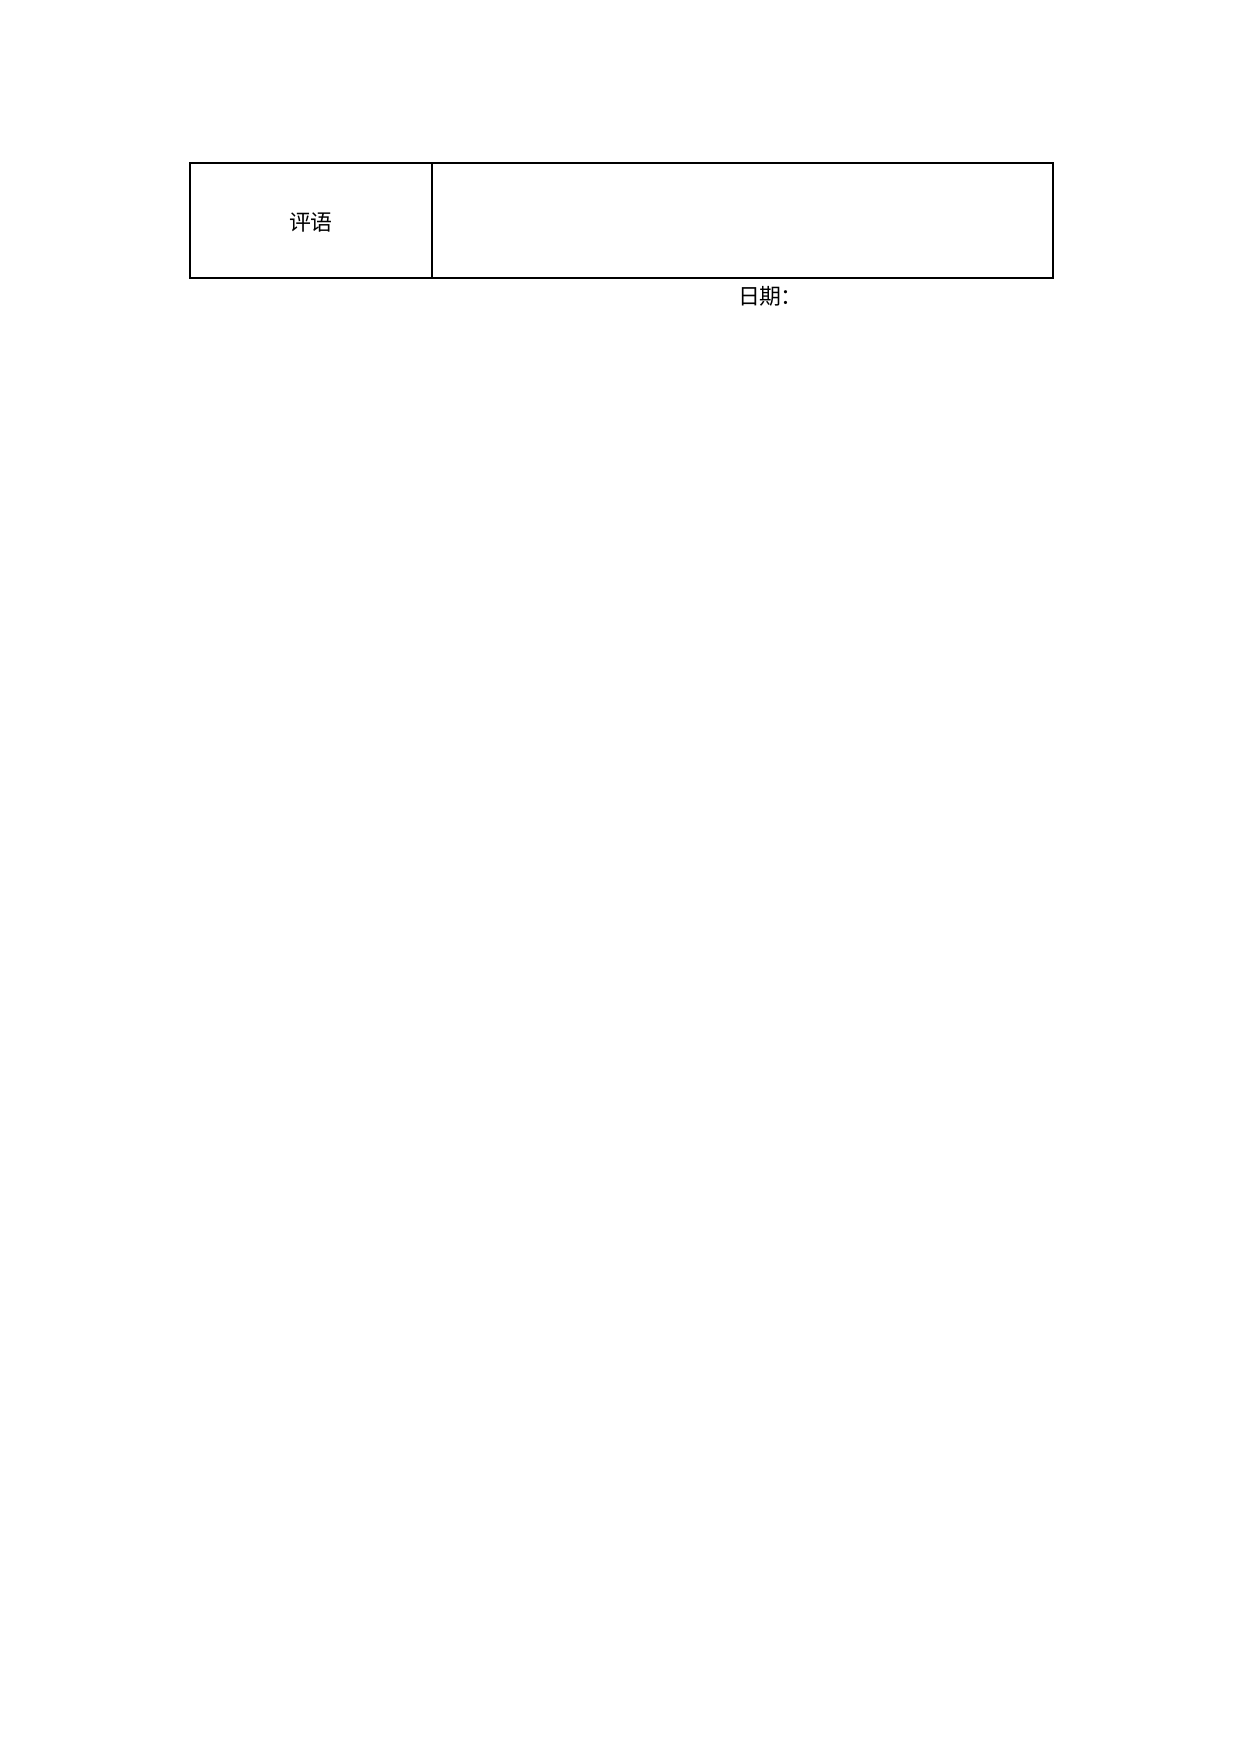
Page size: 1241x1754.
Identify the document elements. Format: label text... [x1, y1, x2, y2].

table_cell 评语 [191, 164, 431, 277]
text 日期： [187, 279, 1053, 311]
table_cell [433, 164, 1052, 277]
